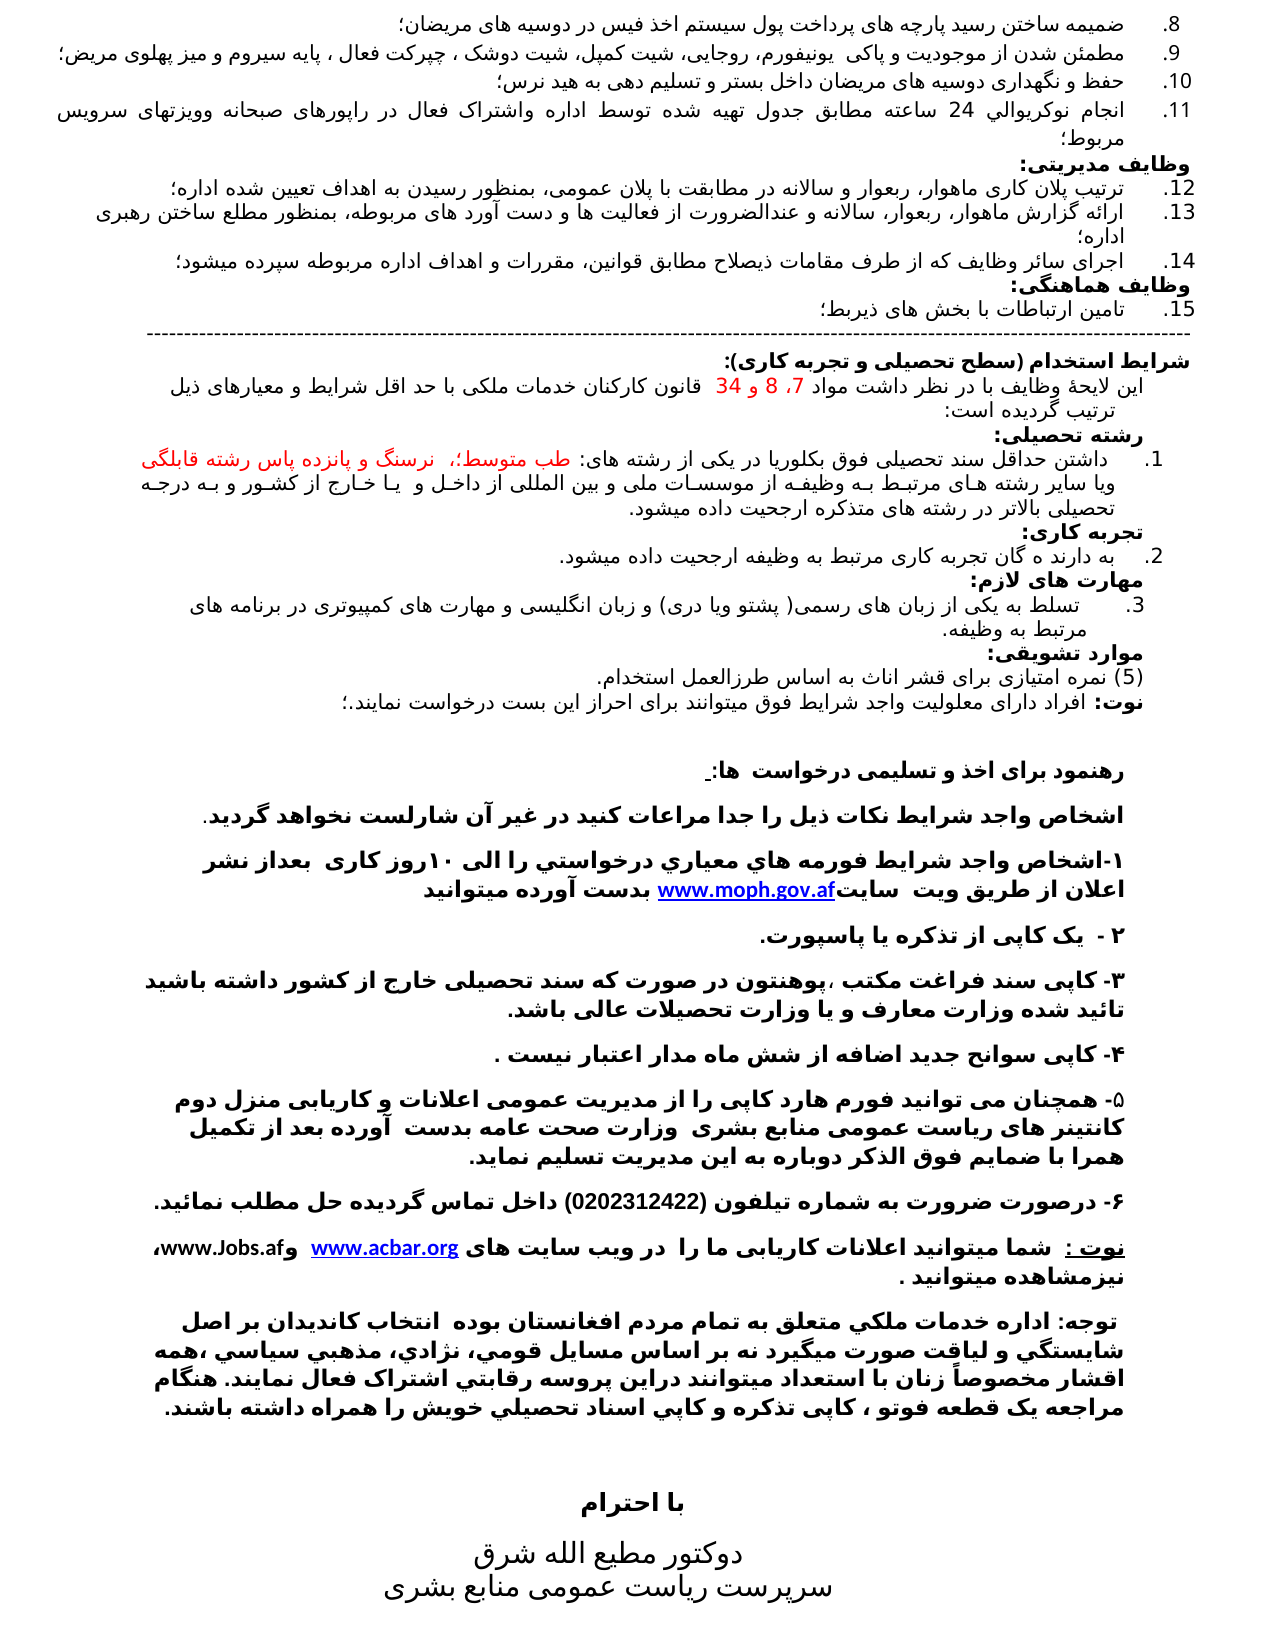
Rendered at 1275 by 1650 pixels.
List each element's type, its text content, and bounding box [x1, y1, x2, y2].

text ۳- کاپی سند فراغت مکتب ،پوهنتون در صورت که سند تحصیلی خارج از کشور داشته باشید تائید شده وزارت معارف و یا وزارت تحصیلات عالی باشد. [141, 967, 1125, 1022]
list ضمیمه ساختن رسید پارچه های پرداخت پول سیستم اخذ فیس در دوسیه های مریضان؛ [56, 9, 1162, 38]
text نوت: افراد دارای معلولیت واجد شرایط فوق میتوانند برای احراز این بست درخواست نمایند.؛ [169, 690, 1144, 714]
text ۵- همچنان می توانید فورم هارد کاپی را از مدیریت عمومی اعلانات و کاریابی منزل دوم کانتینر های ریاست عمومی منابع بشری وزارت صحت عامه بدست آورده بعد از تکمیل همرا با ضمایم فوق الذکر دوباره به این مدیریت تسلیم نماید. [141, 1086, 1125, 1169]
list حفظ و نگهداری دوسیه های مریضان داخل بستر و تسلیم دهی به هید نرس؛ [56, 66, 1162, 95]
text (5) نمره امتیازی برای قشر اناث به اساس طرزالعمل استخدام. [169, 665, 1144, 690]
list تسلط به یکی از زبان های رسمی( پشتو ویا دری) و زبان انگلیسی و مهارت های کمپیوتری در برنامه های مرتبط به وظیفه. [169, 593, 1125, 641]
list اجرای سائر وظایف که از طرف مقامات ذیصلاح مطابق قوانین، مقررات و اهداف اداره مربوطه سپرده میشود؛ [94, 249, 1162, 273]
list وظایف هماهنگی: [94, 273, 1191, 297]
list ارائه گزارش ماهوار، ربعوار، سالانه و عندالضرورت از فعالیت ها و دست آورد های مربوطه، بمنظور مطلع ساختن رهبری اداره؛ [94, 200, 1162, 249]
text نوت : شما میتوانید اعلانات کاریابی ما را در ویب سایت های www.acbar.org وwww.Jobs.af، نیزمشاهده میتوانید . [141, 1233, 1125, 1289]
list وظایف مدیریتی: [94, 152, 1191, 176]
text این لایحۀ وظایف با در نظر داشت مواد 7، 8 و 34 قانون کارکنان خدمات ملکی با حد اقل شرایط و معیارهای ذیل ترتیب گردیده است: [141, 374, 1144, 423]
text رشته تحصیلی: [141, 423, 1144, 447]
text ۲ - یک کاپی از تذکره یا پاسپورت. [141, 922, 1125, 948]
text مهارت های لازم: [169, 568, 1144, 593]
text موارد تشویقی: [169, 641, 1144, 665]
text ۱-اشخاص واجد شرايط فورمه هاي معياري درخواستي را الی ۱۰روز کاری بعداز نشر اعلان از طریق ویت سایتwww.moph.gov.af بدست آورده میتوانید [141, 847, 1125, 903]
list سرپرست ریاست عمومی منابع بشری [141, 1569, 1069, 1603]
list مطمئن شدن از موجودیت و پاکی یونیفورم، روجایی، شیت کمپل، شیت دوشک ، چپرکت فعال ، پایه سیروم و میز پهلوی مریض؛ [56, 38, 1162, 66]
text شرایط استخدام (سطح تحصیلی و تجربه کاری): [75, 346, 1191, 374]
list انجام نوکریوالي 24 ساعته مطابق جدول تهیه شده توسط اداره واشتراک فعال در راپورهای صبحانه وویزتهای سرویس مربوط؛ [56, 95, 1162, 152]
text ۶- درصورت ضرورت به شماره تيلفون (0202312422) داخل تماس گردیده حل مطلب نمائید. [141, 1188, 1125, 1214]
list دوکتور مطیع الله شرق [141, 1536, 1069, 1569]
list ------------------------------------------------------------------------------------------------------------------------------------------- [84, 321, 1191, 346]
text ۴- کاپی سوانح جدید اضافه از شش ماه مدار اعتبار نیست . [141, 1041, 1125, 1067]
list ترتیب پلان کاری ماهوار، ربعوار و سالانه در مطابقت با پلان عمومی، بمنظور رسیدن به اهداف تعیین شده اداره؛ [94, 176, 1162, 200]
text رهنمود برای اخذ و تسلیمی درخواست ها: [141, 757, 1125, 783]
text توجه: اداره خدمات ملکي متعلق به تمام مردم افغانستان بوده انتخاب کانديدان بر اصل شايستگي و لياقت صورت ميگيرد نه بر اساس مسايل قومي، نژادي، مذهبي سياسي ،همه اقشار مخصوصاً زنان با استعداد ميتوانند دراين پروسه رقابتي اشتراک فعال نمايند. هنگام مراجعه يک قطعه فوتو ، کاپی تذکره و کاپي اسناد تحصيلي خويش را همراه داشته باشند. [141, 1308, 1125, 1420]
list داشتن حداقل سند تحصیلی فوق بکلوریا در یکی از رشته های: طب متوسط؛، نرسنگ و پانزده پاس رشته قابلگی ویا سایر رشته های مرتبط به وظیفه از موسسات ملی و بین المللی از داخل و یا خارج از کشور و به درجه تحصیلی بالاتر در رشته های متذکره ارجحیت داده میشود. [141, 447, 1144, 520]
list تامین ارتباطات با بخش های ذیربط؛ [94, 297, 1162, 321]
list به دارند ه گان تجربه کاری مرتبط به وظیفه ارجحیت داده میشود. [169, 544, 1144, 568]
text اشخاص واجد شرایط نکات ذیل را جدا مراعات کنید در غیر آن شارلست نخواهد گردید. [141, 802, 1125, 828]
text با احترام [141, 1488, 1125, 1517]
text تجربه کاری: [169, 520, 1144, 544]
